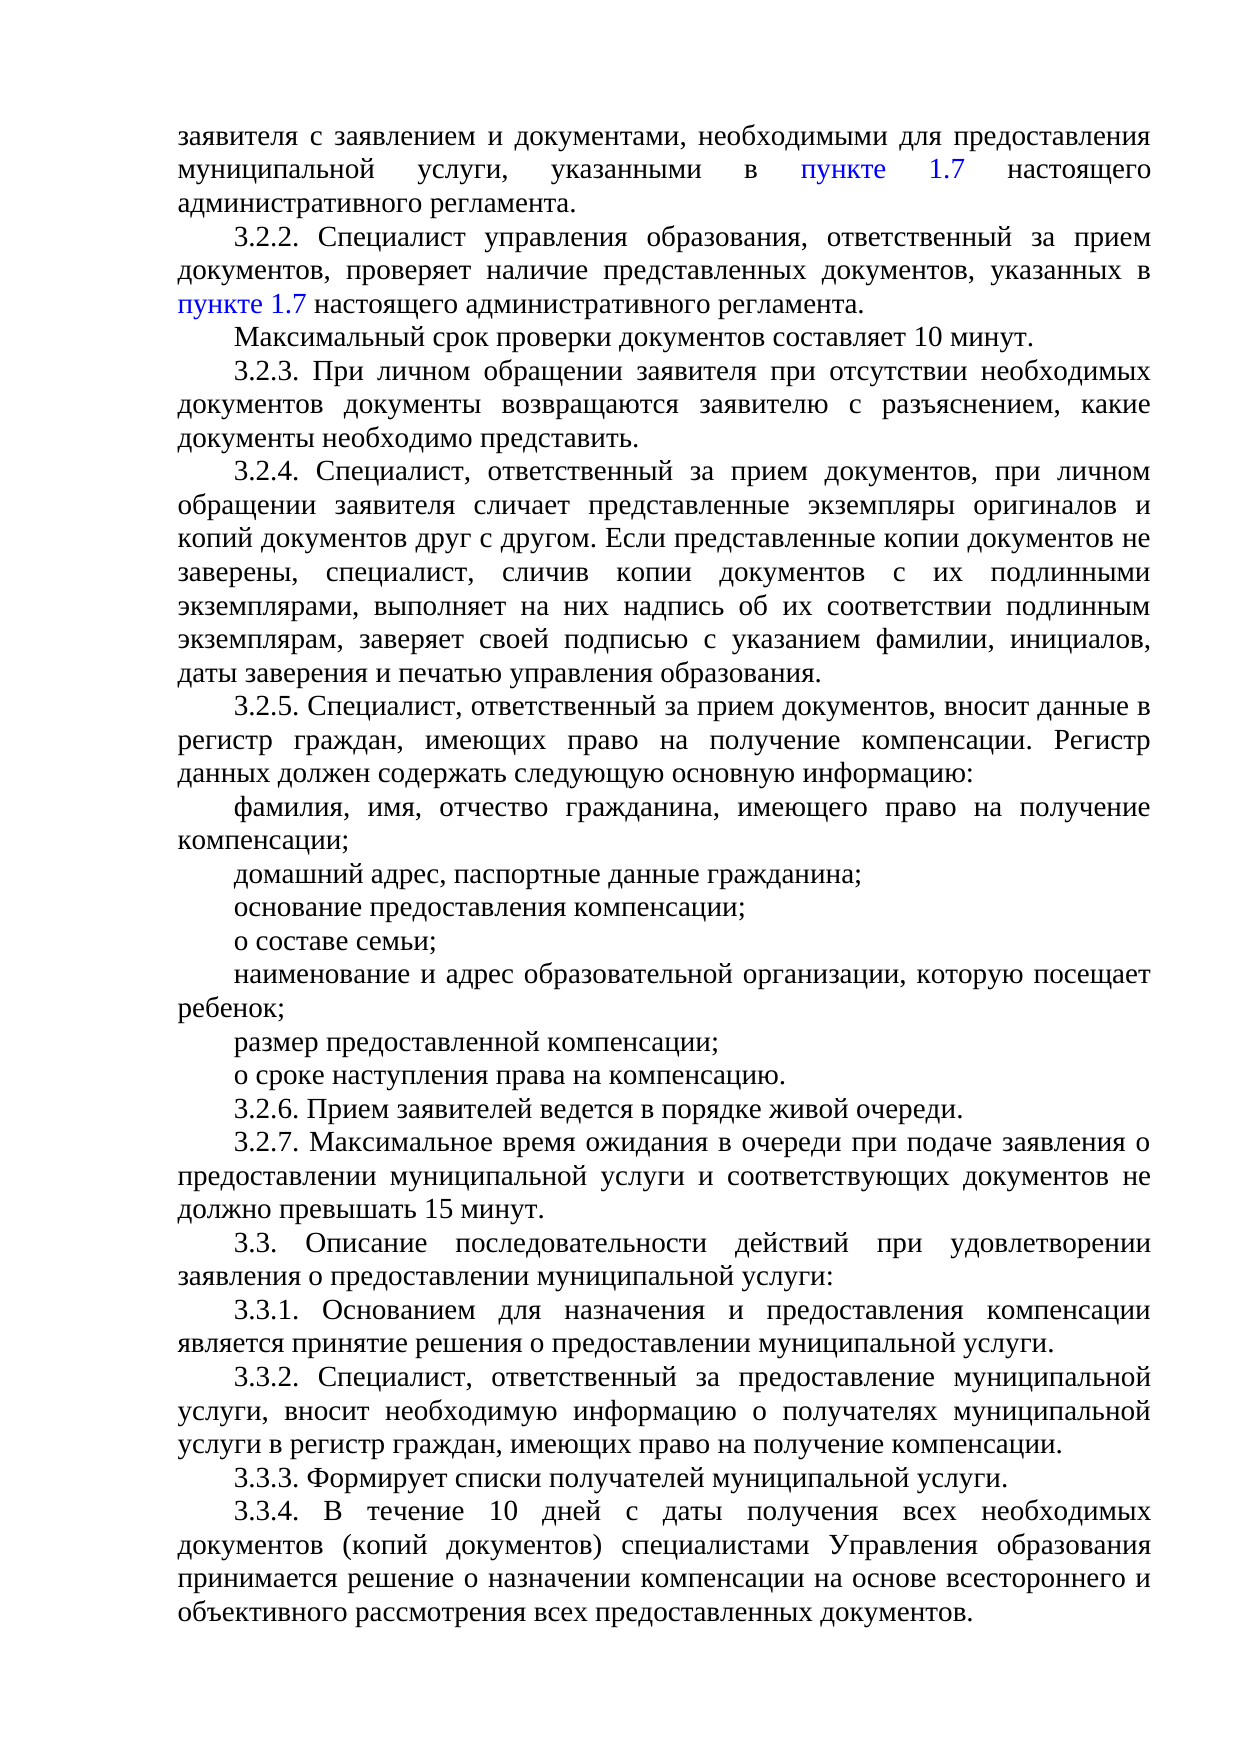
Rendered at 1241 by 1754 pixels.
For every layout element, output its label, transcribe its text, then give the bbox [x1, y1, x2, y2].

text 3.2.3. При личном обращении заявителя при отсутствии необходимых документов документы возвращаются заявителю с разъяснением, какие документы необходимо представить. [177, 353, 1152, 453]
text Максимальный срок проверки документов составляет 10 минут. [177, 319, 1152, 353]
text наименование и адрес образовательной организации, которую посещает ребенок; [177, 957, 1152, 1024]
text о сроке наступления права на компенсацию. [177, 1057, 1152, 1091]
text 3.3.1. Основанием для назначения и предоставления компенсации является принятие решения о предоставлении муниципальной услуги. [177, 1292, 1152, 1359]
text фамилия, имя, отчество гражданина, имеющего право на получение компенсации; [177, 789, 1152, 856]
text 3.3. Описание последовательности действий при удовлетворении заявления о предоставлении муниципальной услуги: [177, 1225, 1152, 1292]
text 3.2.6. Прием заявителей ведется в порядке живой очереди. [177, 1091, 1152, 1124]
text 3.3.3. Формирует списки получателей муниципальной услуги. [177, 1460, 1152, 1493]
text 3.3.4. В течение 10 дней с даты получения всех необходимых документов (копий документов) специалистами Управления образования принимается решение о назначении компенсации на основе всестороннего и объективного рассмотрения всех предоставленных документов. [177, 1493, 1152, 1627]
text размер предоставленной компенсации; [177, 1024, 1152, 1057]
text 3.2.5. Специалист, ответственный за прием документов, вносит данные в регистр граждан, имеющих право на получение компенсации. Регистр данных должен содержать следующую основную информацию: [177, 688, 1152, 789]
text о составе семьи; [177, 923, 1152, 957]
text основание предоставления компенсации; [177, 889, 1152, 923]
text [177, 118, 1152, 219]
text 3.2.2. Специалист управления образования, ответственный за прием документов, проверяет наличие представленных документов, указанных в пункте 1.7 настоящего административного регламента. [177, 219, 1152, 319]
text 3.2.7. Максимальное время ожидания в очереди при подаче заявления о предоставлении муниципальной услуги и соответствующих документов не должно превышать 15 минут. [177, 1124, 1152, 1225]
text домашний адрес, паспортные данные гражданина; [177, 856, 1152, 889]
text 3.2.4. Специалист, ответственный за прием документов, при личном обращении заявителя сличает представленные экземпляры оригиналов и копий документов друг с другом. Если представленные копии документов не заверены, специалист, сличив копии документов с их подлинными экземплярами, выполняет на них надпись об их соответствии подлинным экземплярам, заверяет своей подписью с указанием фамилии, инициалов, даты заверения и печатью управления образования. [177, 453, 1152, 688]
text 3.3.2. Специалист, ответственный за предоставление муниципальной услуги, вносит необходимую информацию о получателях муниципальной услуги в регистр граждан, имеющих право на получение компенсации. [177, 1359, 1152, 1460]
